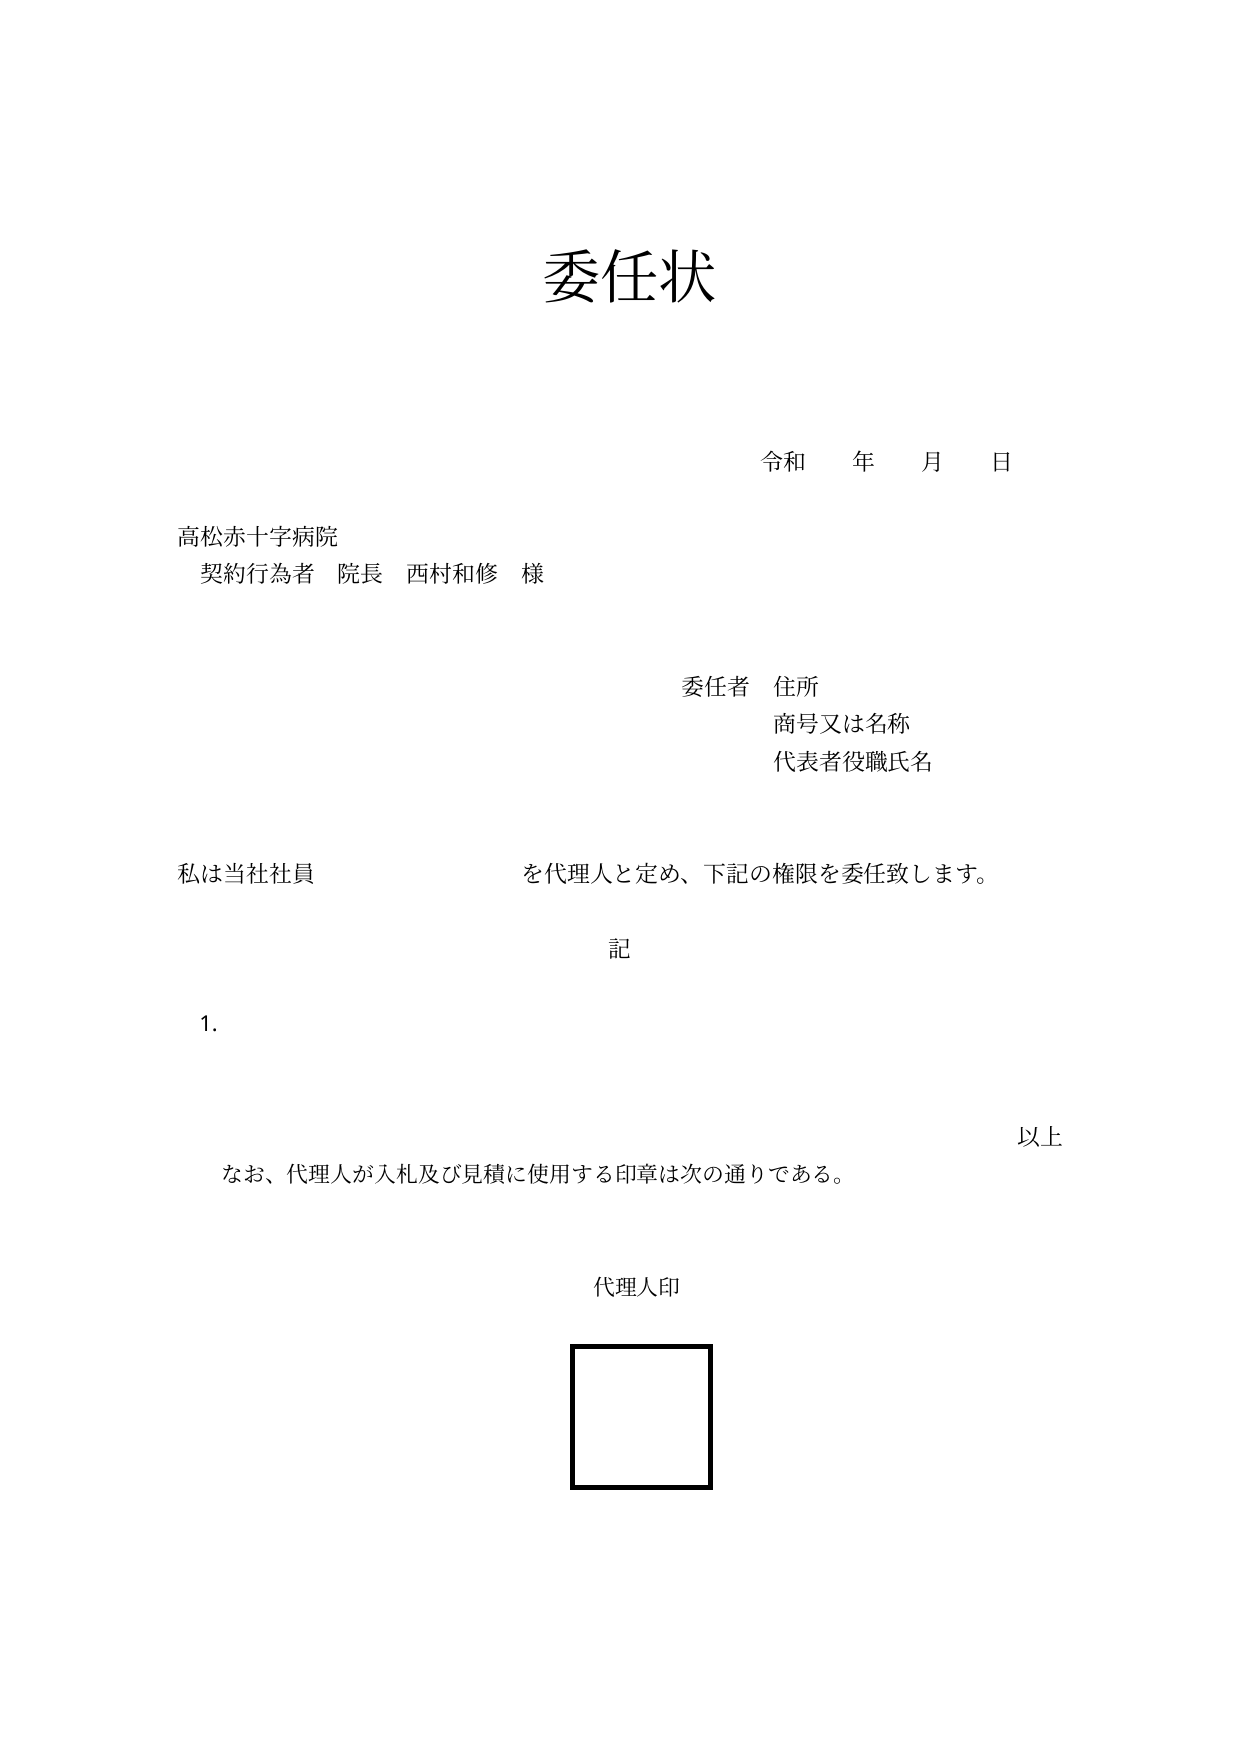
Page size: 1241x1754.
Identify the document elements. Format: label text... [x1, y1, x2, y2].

text 商号又は名称 [177, 704, 1063, 742]
subtitle 記 [177, 929, 1063, 967]
text 契約行為者 院長 西村和修 様 [177, 554, 1063, 592]
text なお、代理人が入札及び見積に使用する印章は次の通りである。 [177, 1154, 1063, 1192]
text 高松赤十字病院 [177, 517, 1063, 554]
text 令和 年 月 日 [177, 442, 1063, 479]
text 代表者役職氏名 [177, 742, 1063, 779]
text 1. [177, 1004, 1063, 1042]
text 以上 [177, 1117, 1063, 1154]
text 私は当社社員 を代理人と定め、下記の権限を委任致します。 [177, 854, 1063, 892]
text 委任状 [177, 217, 1063, 329]
text 委任者 住所 [177, 667, 1063, 704]
text 代理人印 [177, 1267, 1063, 1304]
